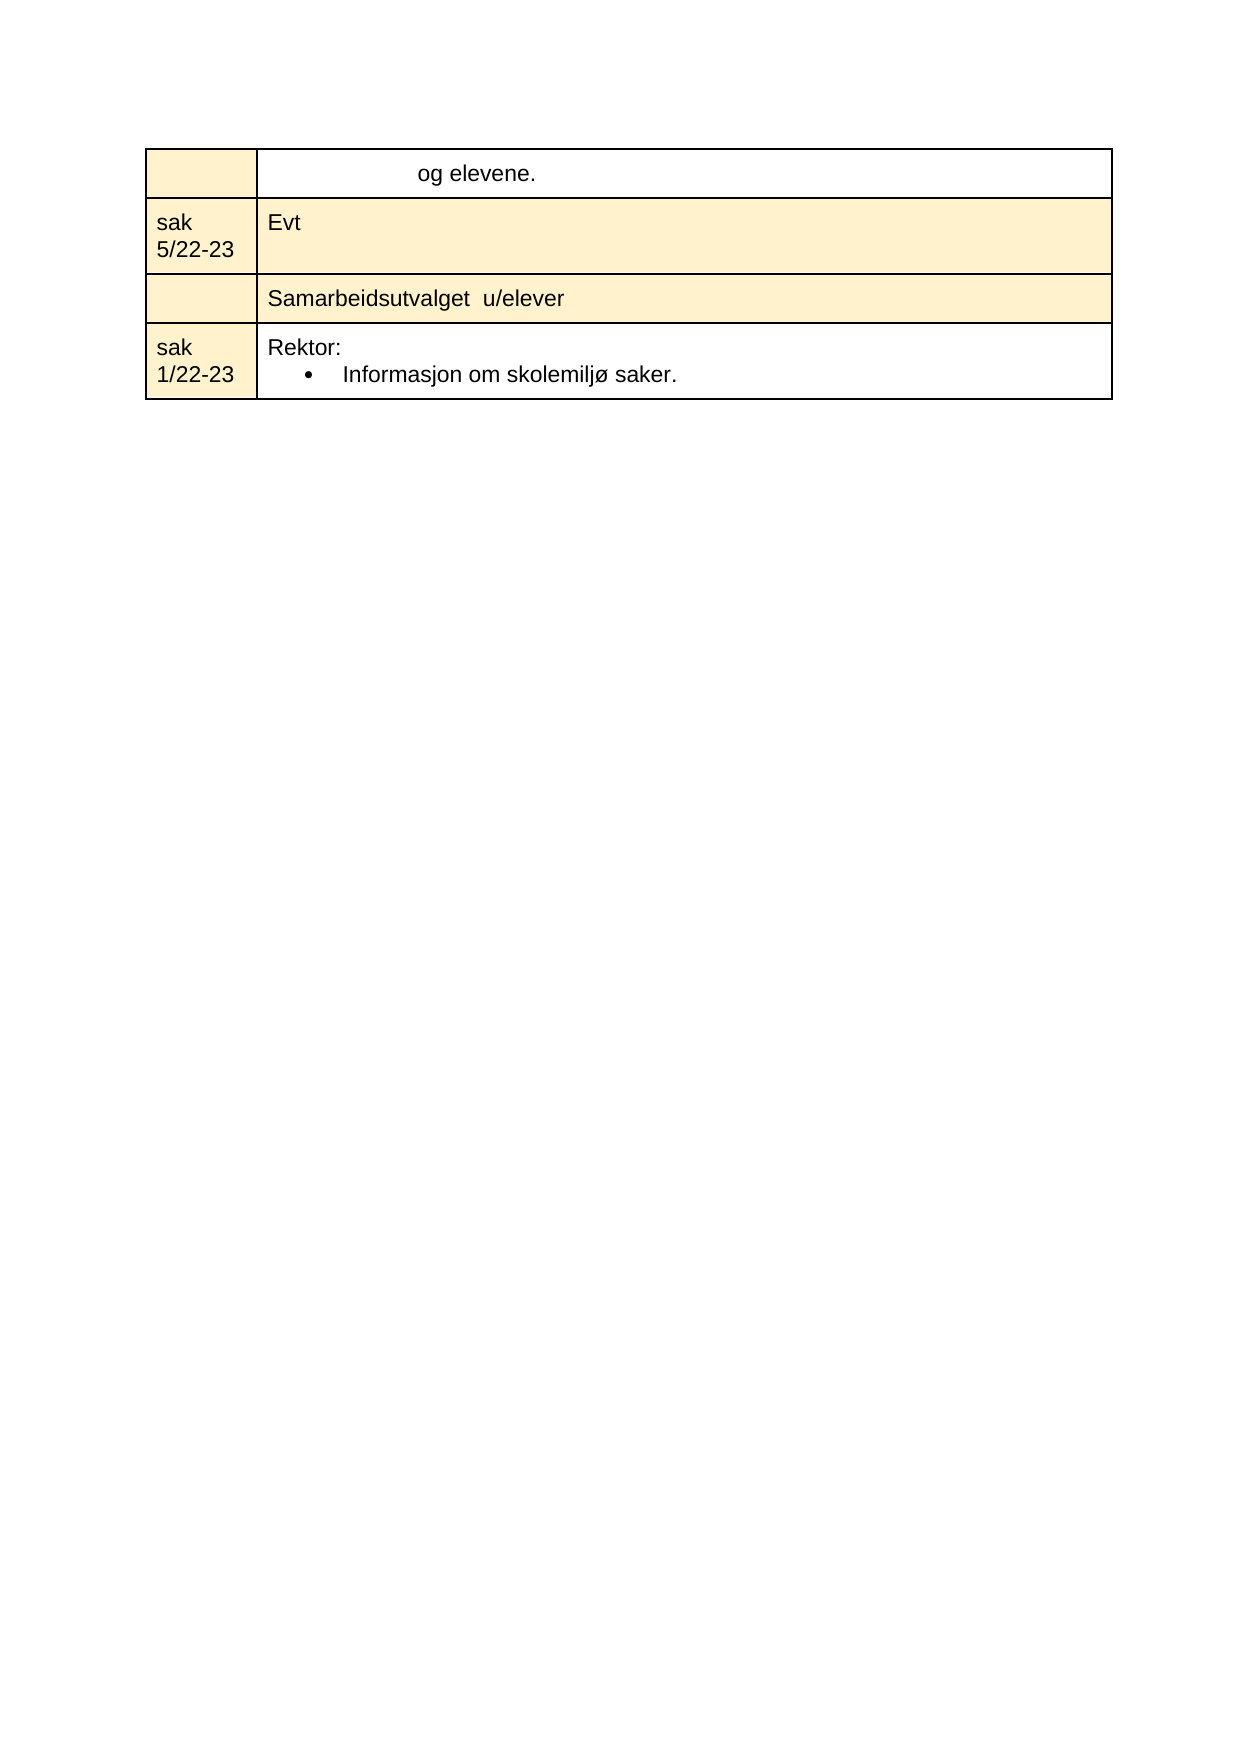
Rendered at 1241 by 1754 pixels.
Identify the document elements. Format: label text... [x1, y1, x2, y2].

table_cell [147, 150, 256, 197]
table_cell Evt [258, 199, 1111, 272]
table_cell Samarbeidsutvalget u/elever [258, 275, 1111, 322]
table_cell [147, 275, 256, 322]
table_cell sak 1/22-23 [147, 324, 256, 397]
table_cell sak 5/22-23 [147, 199, 256, 272]
table_cell Rektor: Informasjon om skolemiljø saker. [258, 324, 1111, 397]
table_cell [258, 150, 1111, 197]
